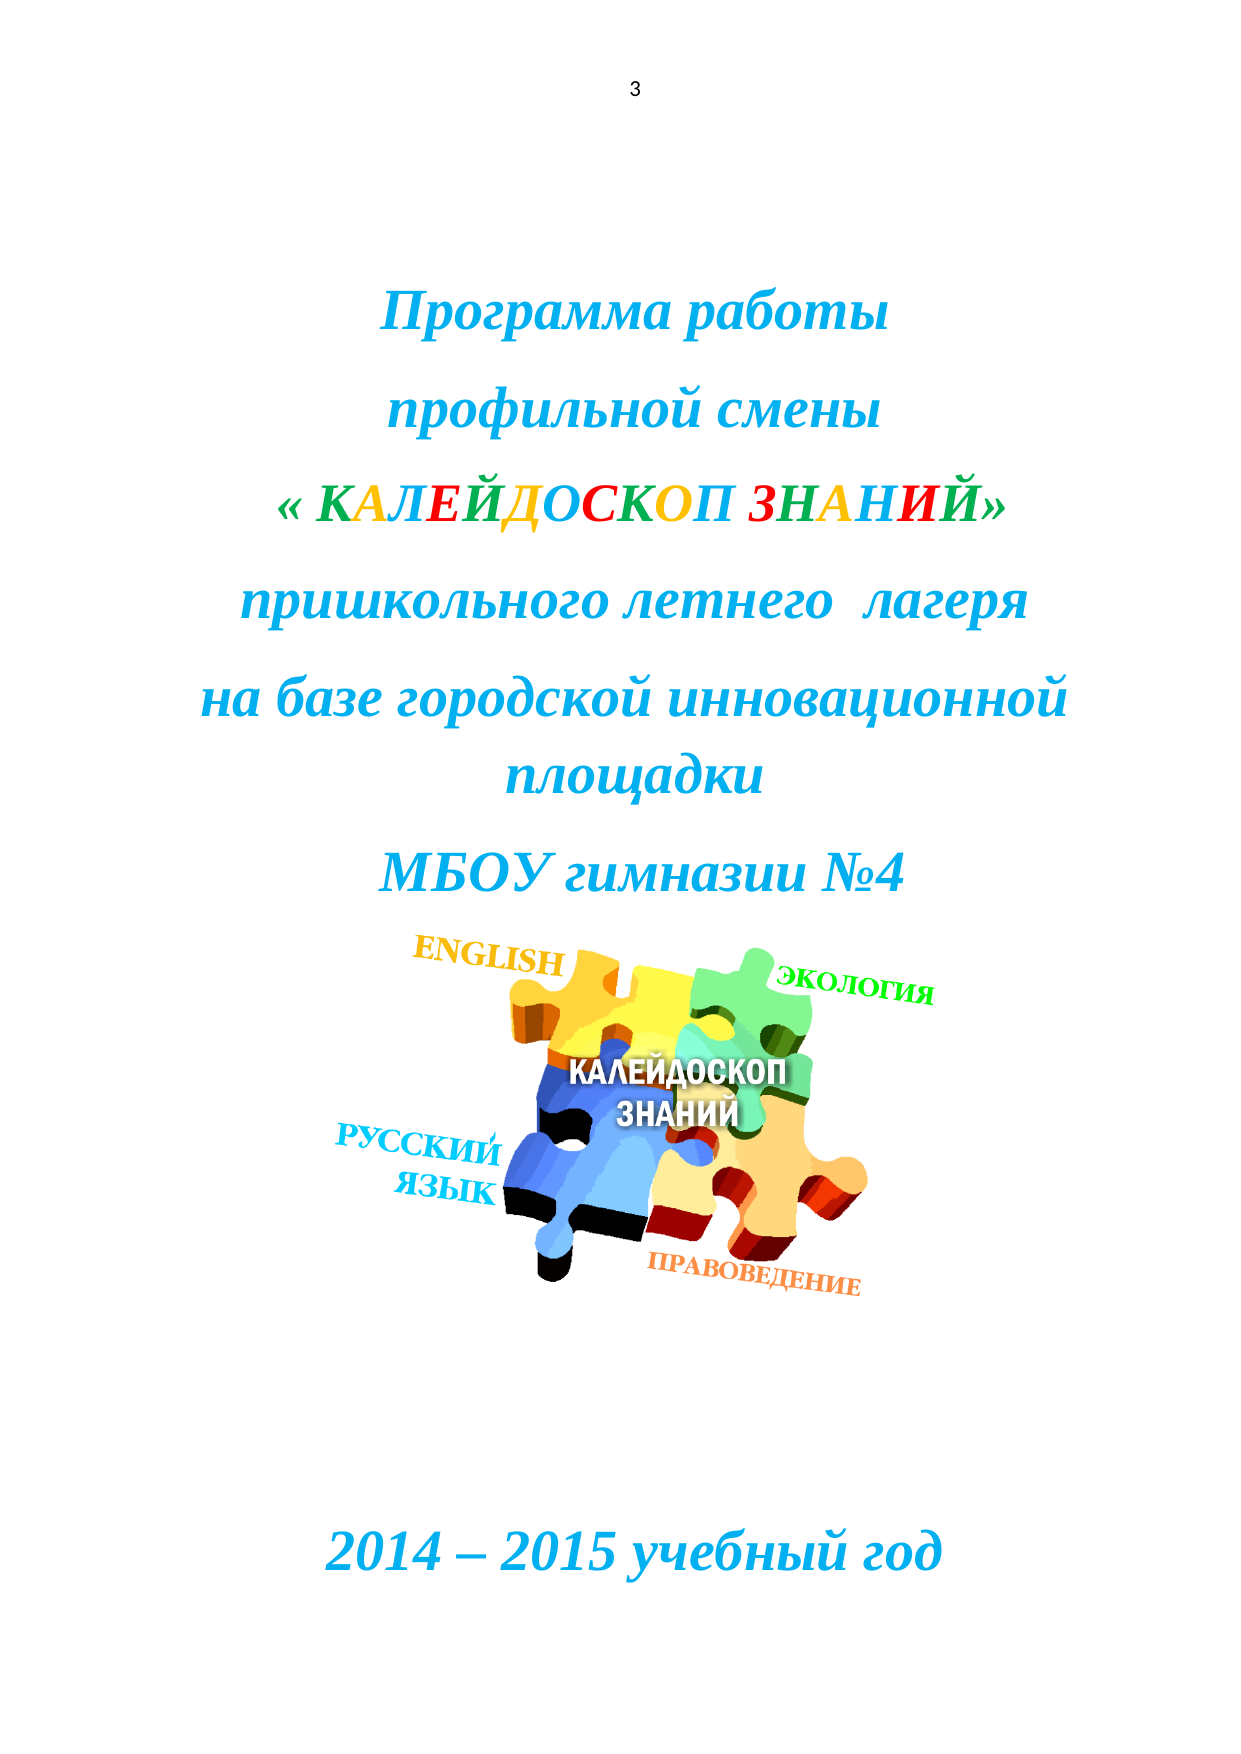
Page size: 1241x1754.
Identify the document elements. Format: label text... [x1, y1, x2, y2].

text на базе городской инновационной площадки [162, 662, 1107, 806]
text 2014 – 2015 учебный год [162, 1516, 1107, 1583]
text пришкольного летнего лагеря [162, 564, 1107, 631]
picture [346, 1126, 351, 1134]
text « КАЛЕЙДОСКОП ЗНАНИЙ» [162, 471, 1107, 533]
picture [335, 935, 935, 1296]
text профильной смены [162, 373, 1107, 440]
text МБОУ гимназии №4 [162, 837, 1107, 904]
text Программа работы [162, 275, 1107, 342]
